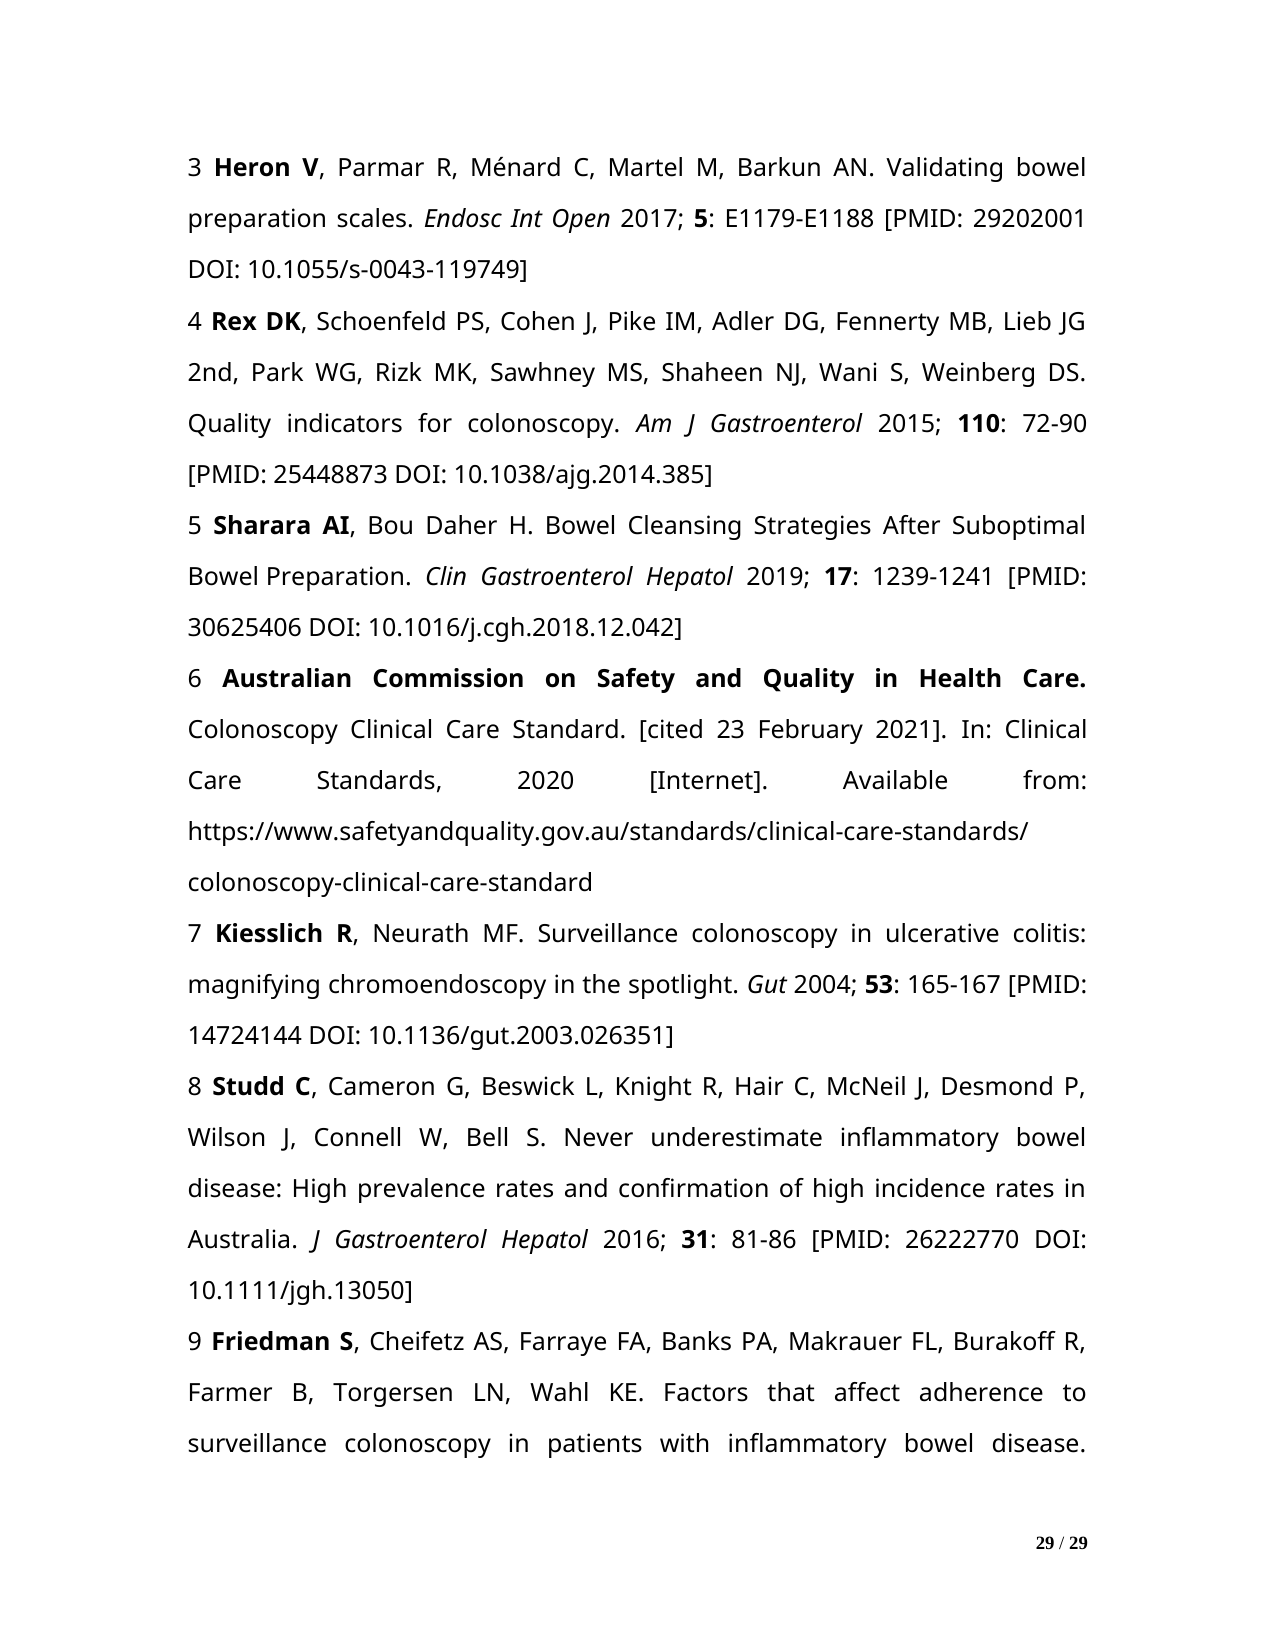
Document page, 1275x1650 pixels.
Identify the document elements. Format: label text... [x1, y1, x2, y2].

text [187, 1324, 1087, 1460]
text 5 Sharara AI, Bou Daher H. Bowel Cleansing Strategies After Suboptimal Bowel Preparation. Clin Gastroenterol Hepatol 2019; 17: 1239-1241 [PMID: 30625406 DOI: 10.1016/j.cgh.2018.12.042] [187, 507, 1087, 643]
text 3 Heron V, Parmar R, Ménard C, Martel M, Barkun AN. Validating bowel preparation scales. Endosc Int Open 2017; 5: E1179-E1188 [PMID: 29202001 DOI: 10.1055/s-0043-119749] [187, 150, 1087, 286]
text 8 Studd C, Cameron G, Beswick L, Knight R, Hair C, McNeil J, Desmond P, Wilson J, Connell W, Bell S. Never underestimate inflammatory bowel disease: High prevalence rates and confirmation of high incidence rates in Australia. J Gastroenterol Hepatol 2016; 31: 81-86 [PMID: 26222770 DOI: 10.1111/jgh.13050] [187, 1069, 1087, 1307]
text 7 Kiesslich R, Neurath MF. Surveillance colonoscopy in ulcerative colitis: magnifying chromoendoscopy in the spotlight. Gut 2004; 53: 165-167 [PMID: 14724144 DOI: 10.1136/gut.2003.026351] [187, 916, 1087, 1052]
text 4 Rex DK, Schoenfeld PS, Cohen J, Pike IM, Adler DG, Fennerty MB, Lieb JG 2nd, Park WG, Rizk MK, Sawhney MS, Shaheen NJ, Wani S, Weinberg DS. Quality indicators for colonoscopy. Am J Gastroenterol 2015; 110: 72-90 [PMID: 25448873 DOI: 10.1038/ajg.2014.385] [187, 303, 1087, 490]
text 6 Australian Commission on Safety and Quality in Health Care. Colonoscopy Clinical Care Standard. [cited 23 February 2021]. In: Clinical Care Standards, 2020 [Internet]. Available from: https://www.safetyandquality.gov.au/standards/clinical-care-standards/colonoscopy-clinical-care-standard [187, 660, 1087, 899]
